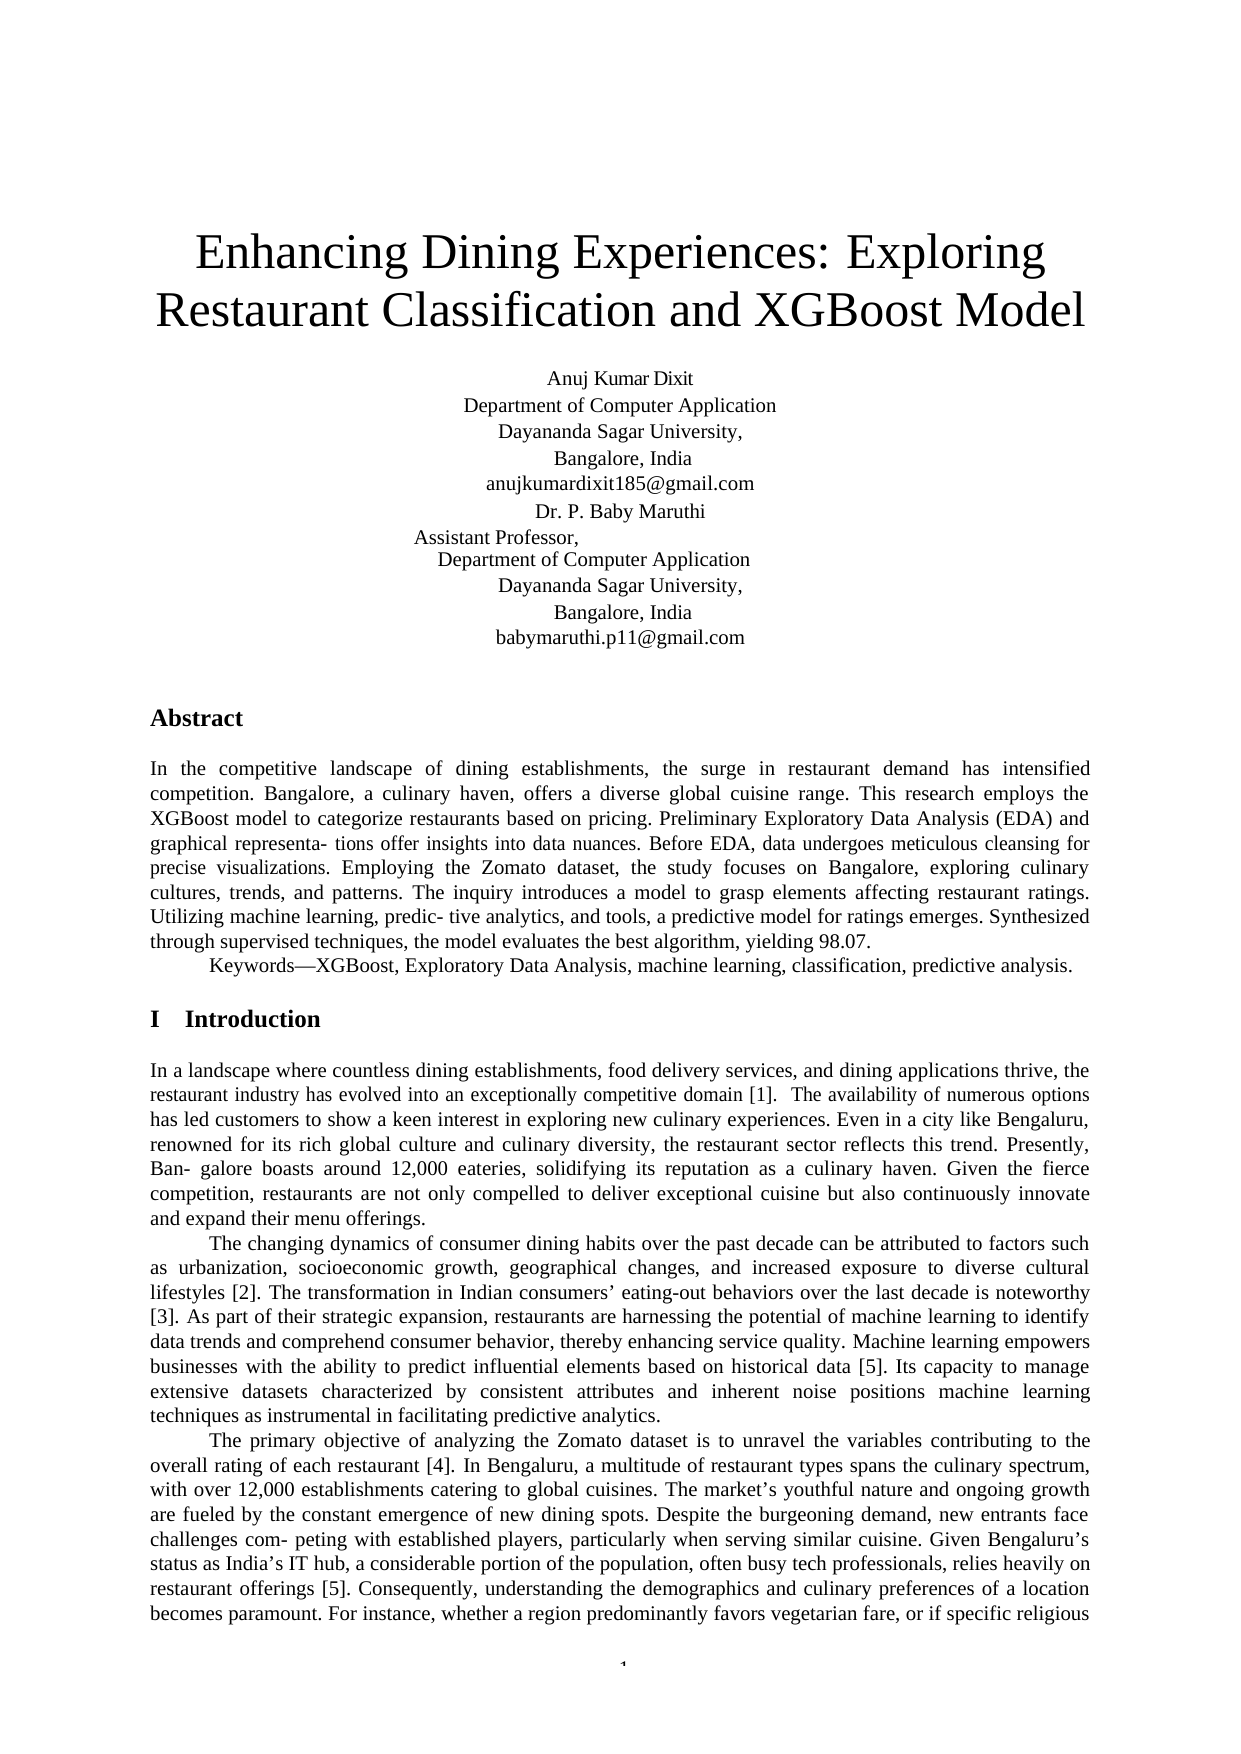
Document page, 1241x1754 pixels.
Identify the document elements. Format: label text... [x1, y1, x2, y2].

text In the competitive landscape of dining establishments, the surge in restaurant demand has intensified competition. Bangalore, a culinary haven, offers a diverse global cuisine range. This research employs the XGBoost model to categorize restaurants based on pricing. Preliminary Exploratory Data Analysis (EDA) and graphical representa- tions offer insights into data nuances. Before EDA, data undergoes meticulous cleansing for precise visualizations. Employing the Zomato dataset, the study focuses on Bangalore, exploring culinary cultures, trends, and patterns. The inquiry introduces a model to grasp elements affecting restaurant ratings. Utilizing machine learning, predic- tive analytics, and tools, a predictive model for ratings emerges. Synthesized through supervised techniques, the model evaluates the best algorithm, yielding 98.07. [150, 756, 1090, 953]
text The changing dynamics of consumer dining habits over the past decade can be attributed to factors such as urbanization, socioeconomic growth, geographical changes, and increased exposure to diverse cultural lifestyles [2]. The transformation in Indian consumers’ eating-out behaviors over the last decade is noteworthy [3]. As part of their strategic expansion, restaurants are harnessing the potential of machine learning to identify data trends and comprehend consumer behavior, thereby enhancing service quality. Machine learning empowers businesses with the ability to predict influential elements based on historical data [5]. Its capacity to manage extensive datasets characterized by consistent attributes and inherent noise positions machine learning techniques as instrumental in facilitating predictive analytics. [150, 1230, 1091, 1427]
text In a landscape where countless dining establishments, food delivery services, and dining applications thrive, the restaurant industry has evolved into an exceptionally competitive domain [1]. The availability of numerous options has led customers to show a keen interest in exploring new culinary experiences. Even in a city like Bengaluru, renowned for its rich global culture and culinary diversity, the restaurant sector reflects this trend. Presently, Ban- galore boasts around 12,000 eateries, solidifying its reputation as a culinary haven. Given the fierce competition, restaurants are not only compelled to deliver exceptional cuisine but also continuously innovate and expand their menu offerings. [150, 1058, 1090, 1230]
text Dayananda Sagar University, [413, 419, 827, 443]
text Department of Computer Application [413, 393, 827, 417]
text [150, 1428, 1091, 1625]
text Dr. P. Baby Maruthi [473, 499, 768, 523]
text Anuj Kumar Dixit [413, 366, 827, 390]
subtitle Introduction [150, 1004, 1184, 1033]
text babymaruthi.p11@gmail.com [413, 624, 827, 649]
text Bangalore, India [413, 600, 827, 624]
title Enhancing Dining Experiences: Exploring Restaurant Classification and XGBoost Model [150, 222, 1091, 337]
subtitle Abstract [150, 703, 1184, 731]
text anujkumardixit185@gmail.com [473, 471, 768, 495]
text Assistant Professor, [413, 526, 827, 548]
text Dayananda Sagar University, [413, 573, 827, 597]
text Department of Computer Application [413, 548, 827, 571]
text Keywords—XGBoost, Exploratory Data Analysis, machine learning, classification, predictive analysis. [209, 954, 1184, 978]
text Bangalore, India [413, 446, 827, 470]
